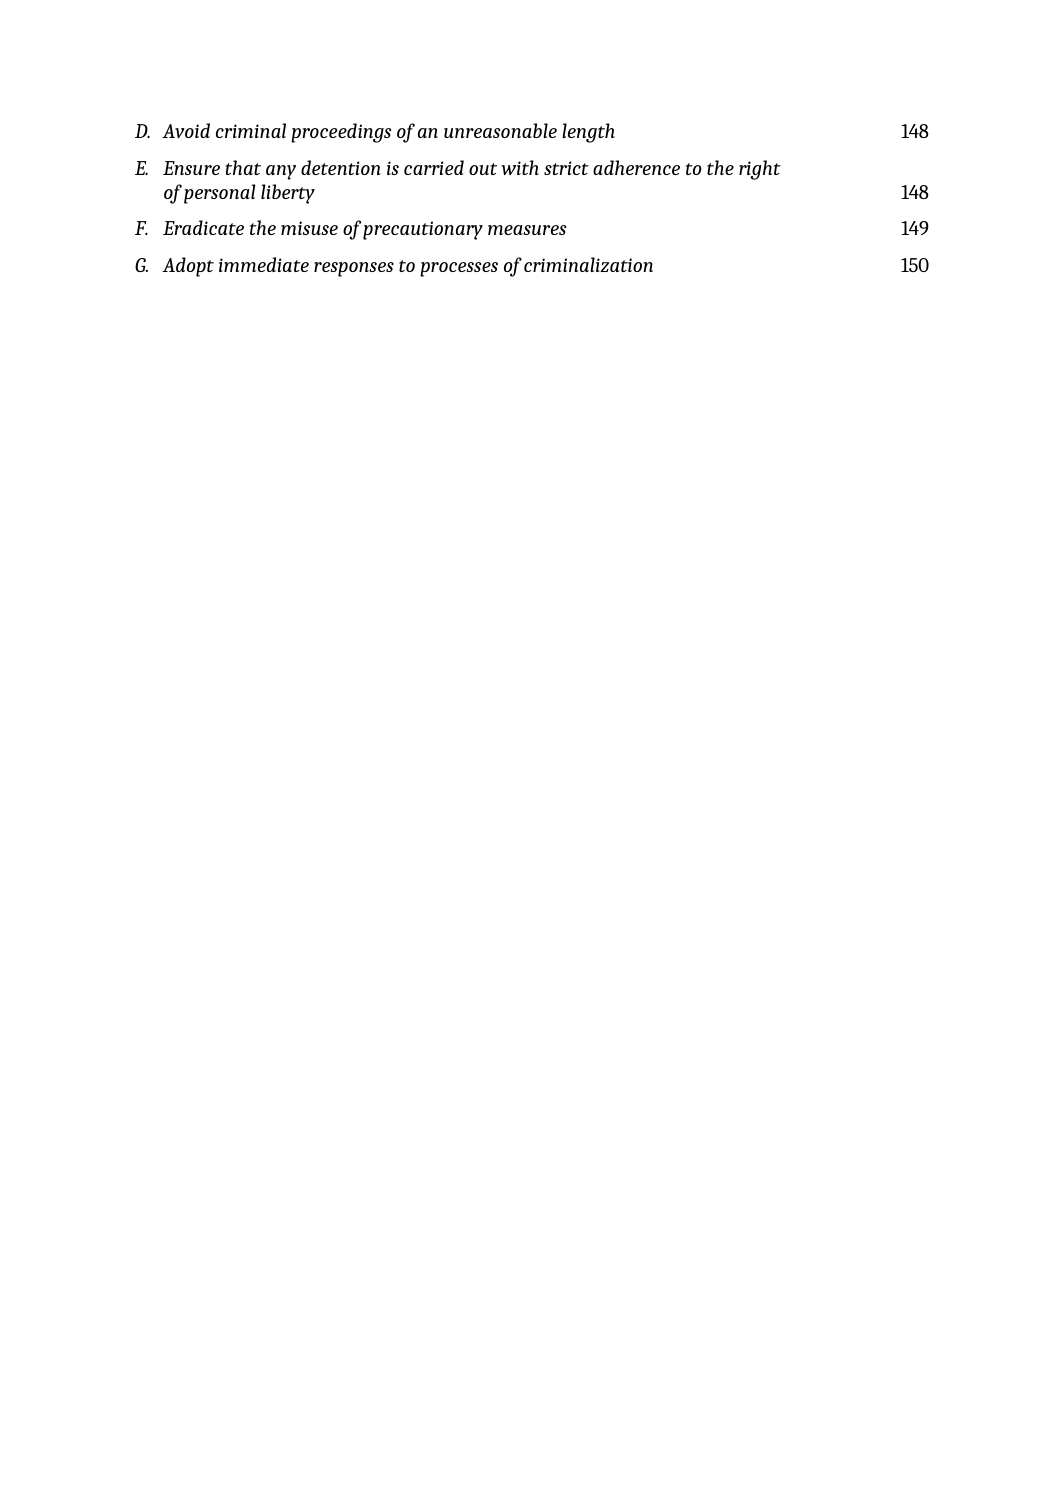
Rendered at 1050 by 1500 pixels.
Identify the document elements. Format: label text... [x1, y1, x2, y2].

text F. Eradicate the misuse of precautionary measures 149 [135, 217, 930, 241]
text E. Ensure that any detention is carried out with strict adherence to the right of personal liberty 148 [135, 156, 930, 204]
text G. Adopt immediate responses to processes of criminalization 150 [135, 253, 930, 277]
text D. Avoid criminal proceedings of an unreasonable length 148 [135, 120, 930, 144]
